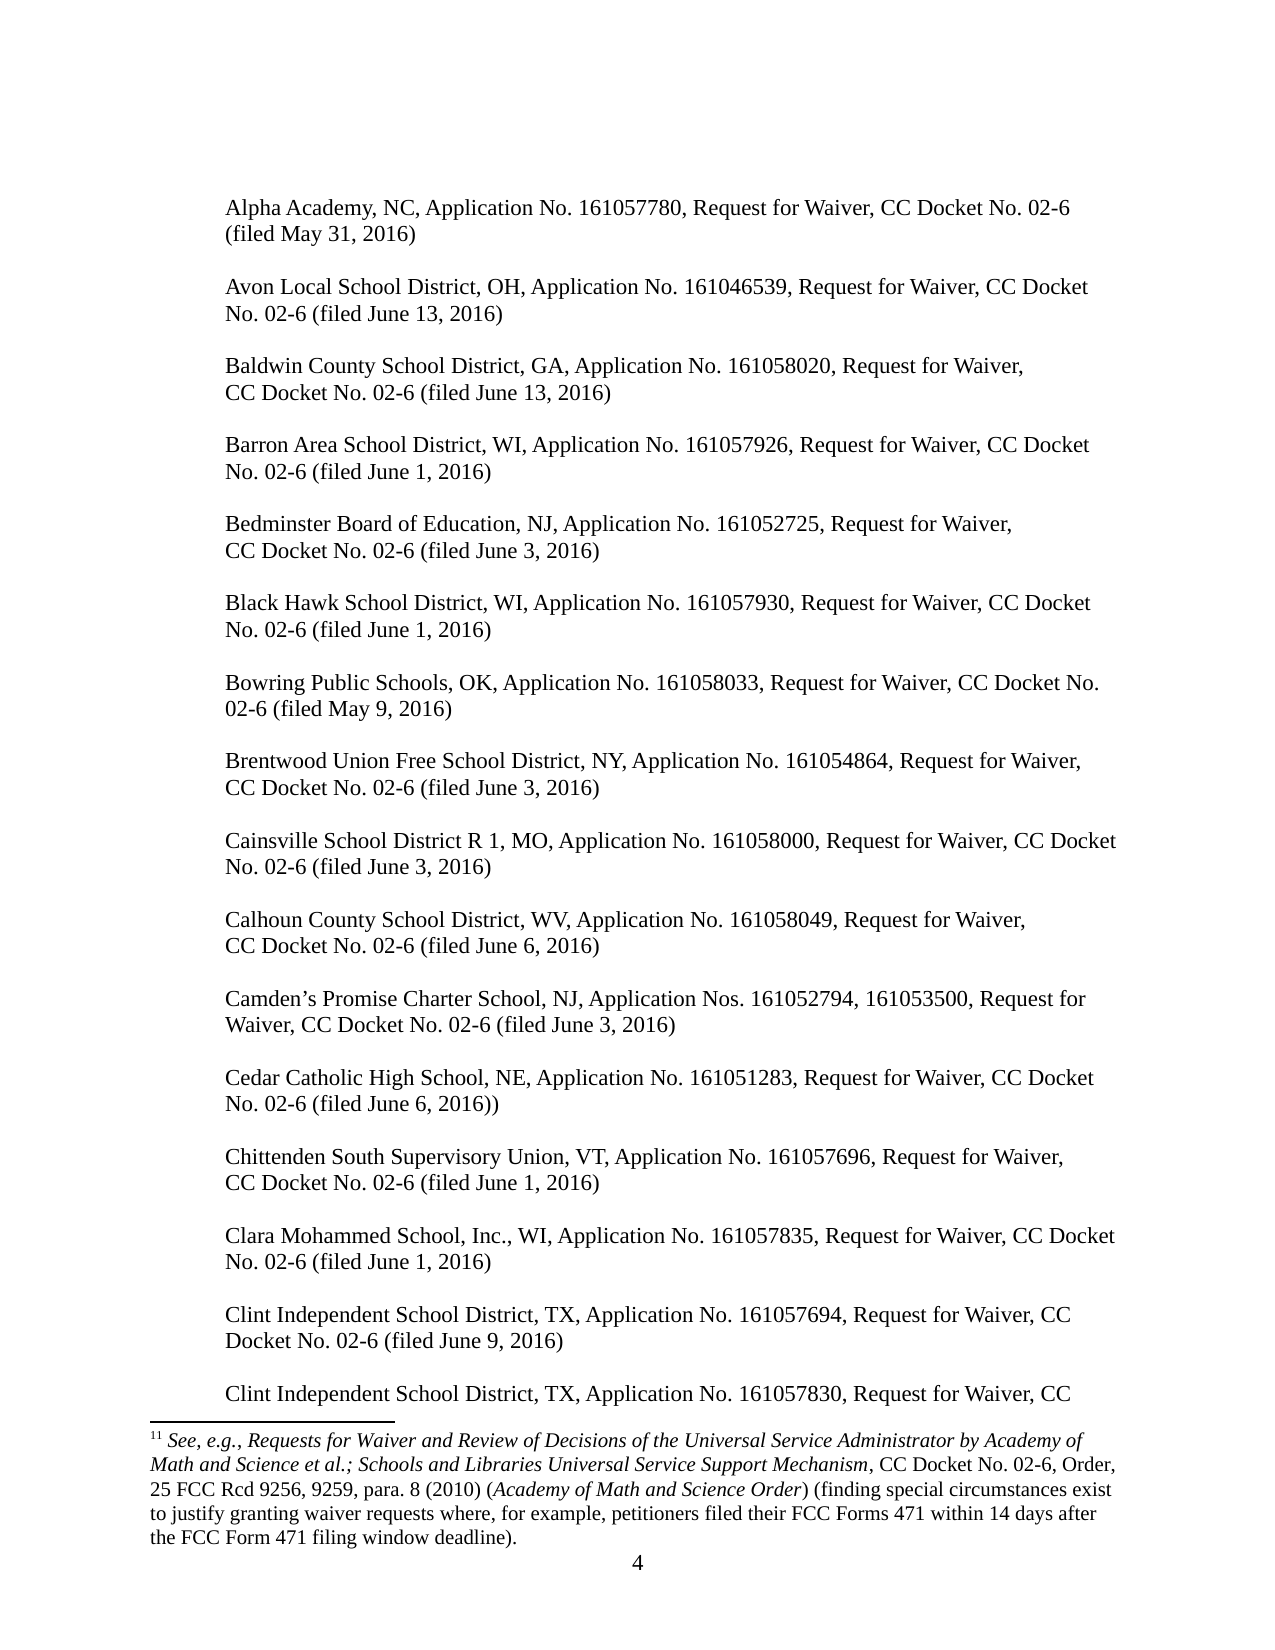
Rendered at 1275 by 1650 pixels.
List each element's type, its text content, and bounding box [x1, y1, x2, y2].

text No. 02-6 (filed June 6, 2016)) [150, 1090, 1125, 1117]
text Alpha Academy, NC, Application No. 161057780, Request for Waiver, CC Docket No. 02-6 [150, 194, 1125, 221]
text Calhoun County School District, WV, Application No. 161058049, Request for Waiver, [150, 906, 1125, 932]
text Waiver, CC Docket No. 02-6 (filed June 3, 2016) [150, 1011, 1125, 1037]
text Chittenden South Supervisory Union, VT, Application No. 161057696, Request for Waiver, [150, 1143, 1125, 1169]
text CC Docket No. 02-6 (filed June 1, 2016) [150, 1169, 1125, 1196]
text Black Hawk School District, WI, Application No. 161057930, Request for Waiver, CC Docket [150, 589, 1125, 616]
text Bowring Public Schools, OK, Application No. 161058033, Request for Waiver, CC Docket No. [150, 668, 1125, 695]
text CC Docket No. 02-6 (filed June 3, 2016) [150, 537, 1125, 563]
text 02-6 (filed May 9, 2016) [150, 695, 1125, 721]
text No. 02-6 (filed June 3, 2016) [150, 853, 1125, 879]
text Clara Mohammed School, Inc., WI, Application No. 161057835, Request for Waiver, CC Docket [150, 1222, 1125, 1248]
text No. 02-6 (filed June 1, 2016) [150, 1248, 1125, 1275]
text No. 02-6 (filed June 1, 2016) [150, 616, 1125, 642]
text Camden’s Promise Charter School, NJ, Application Nos. 161052794, 161053500, Request for [150, 985, 1125, 1011]
text CC Docket No. 02-6 (filed June 13, 2016) [150, 379, 1125, 405]
text Cedar Catholic High School, NE, Application No. 161051283, Request for Waiver, CC Docket [150, 1064, 1125, 1090]
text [225, 1380, 1125, 1406]
text Cainsville School District R 1, MO, Application No. 161058000, Request for Waiver, CC Docket [150, 827, 1125, 853]
text (filed May 31, 2016) [150, 221, 1125, 247]
text Brentwood Union Free School District, NY, Application No. 161054864, Request for Waiver, [150, 748, 1125, 774]
text CC Docket No. 02-6 (filed June 3, 2016) [150, 774, 1125, 800]
text Barron Area School District, WI, Application No. 161057926, Request for Waiver, CC Docket [150, 431, 1125, 458]
text CC Docket No. 02-6 (filed June 6, 2016) [150, 932, 1125, 958]
text Baldwin County School District, GA, Application No. 161058020, Request for Waiver, [150, 352, 1125, 379]
text No. 02-6 (filed June 13, 2016) [150, 299, 1125, 326]
text Bedminster Board of Education, NJ, Application No. 161052725, Request for Waiver, [150, 510, 1125, 537]
text No. 02-6 (filed June 1, 2016) [150, 458, 1125, 484]
text Avon Local School District, OH, Application No. 161046539, Request for Waiver, CC Docket [150, 273, 1125, 299]
text Clint Independent School District, TX, Application No. 161057694, Request for Waiver, CC Docket No. 02-6 (filed June 9, 2016) [225, 1301, 1125, 1354]
